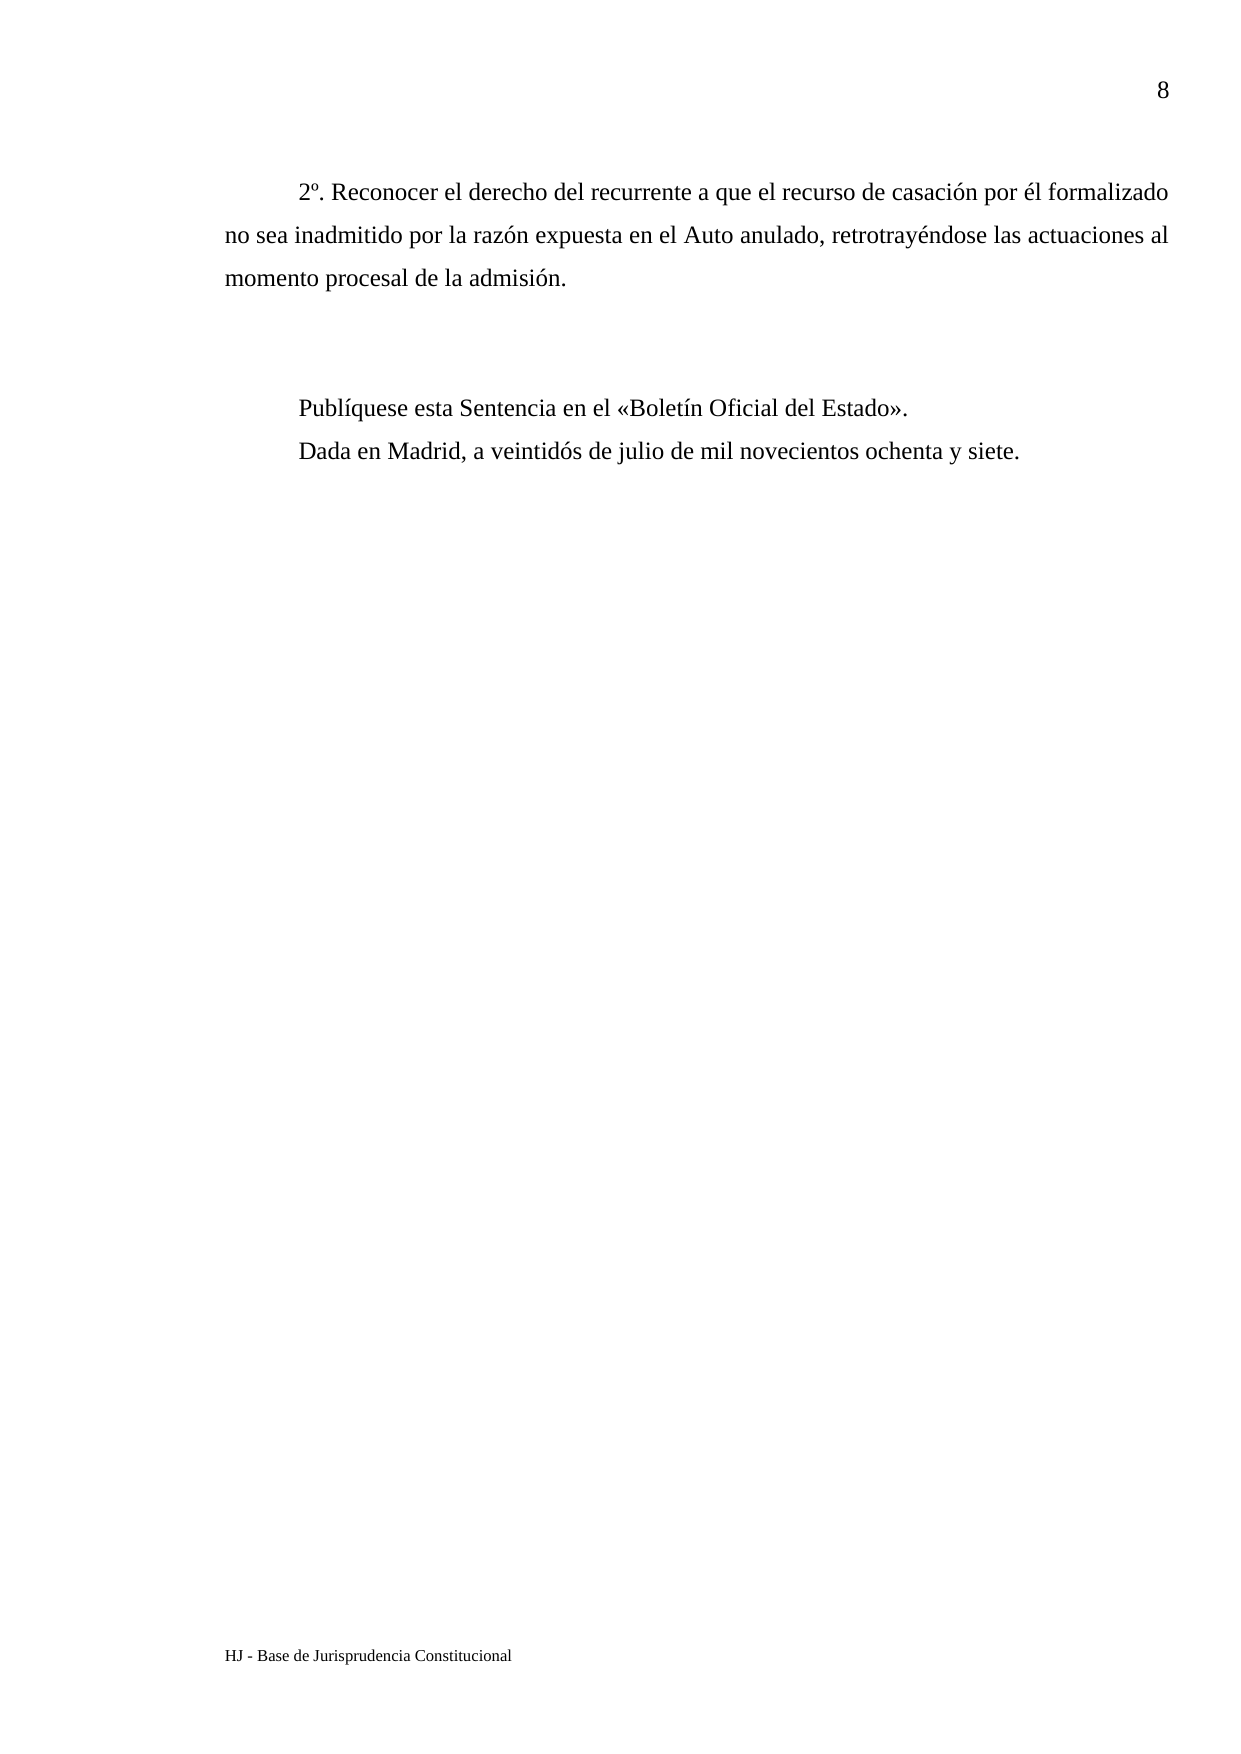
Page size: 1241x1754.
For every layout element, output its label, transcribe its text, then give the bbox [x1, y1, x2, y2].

text Dada en Madrid, a veintidós de julio de mil novecientos ochenta y siete. [224, 436, 1169, 465]
text Publíquese esta Sentencia en el «Boletín Oficial del Estado». [224, 393, 1169, 422]
text 2º. Reconocer el derecho del recurrente a que el recurso de casación por él formalizado no sea inadmitido por la razón expuesta en el Auto anulado, retrotrayéndose las actuaciones al momento procesal de la admisión. [224, 177, 1169, 292]
